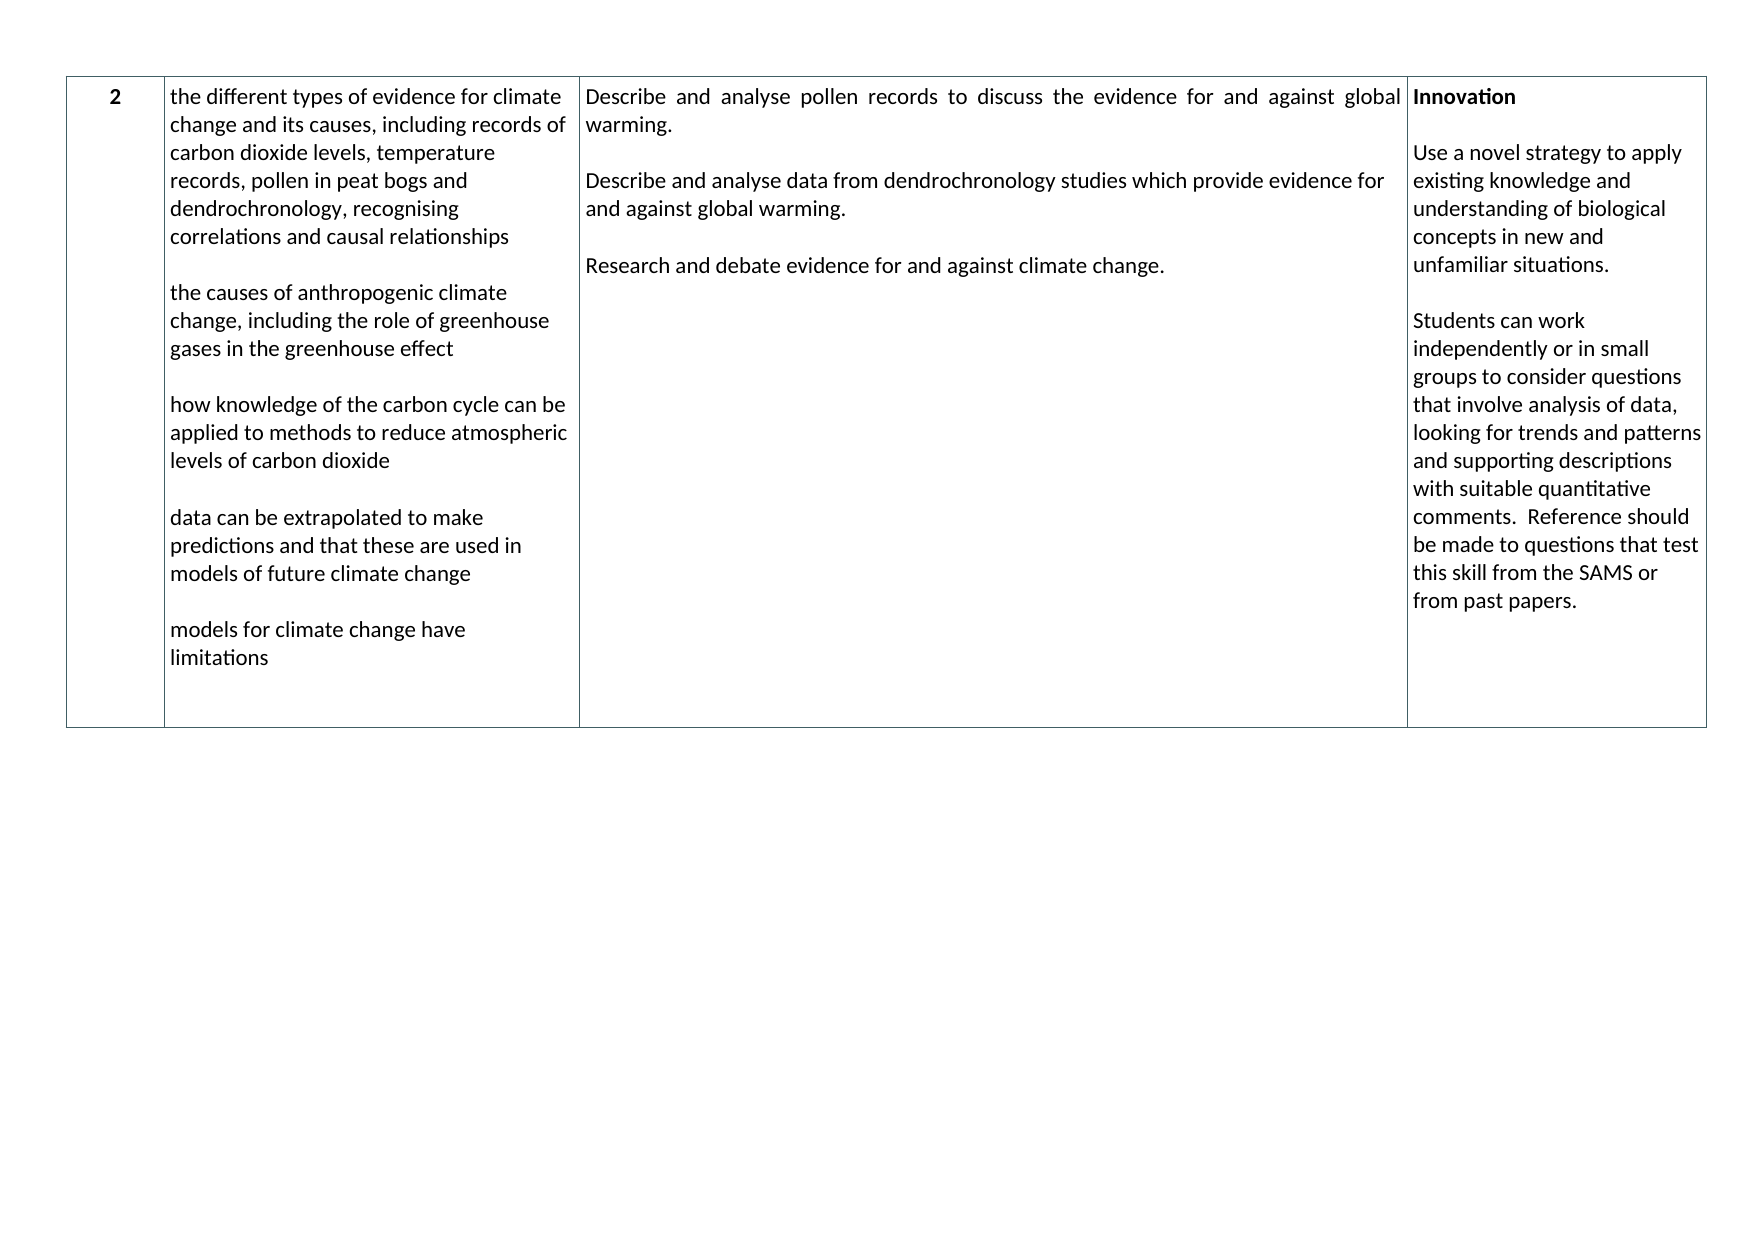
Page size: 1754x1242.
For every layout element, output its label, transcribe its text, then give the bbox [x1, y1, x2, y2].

table_header 2 [67, 77, 164, 727]
table_header Describe and analyse pollen records to discuss the evidence for and against global warming. Describe and analyse data from dendrochronology studies which provide evidence for and against global warming. Research and debate evidence for and against climate change. [580, 77, 1407, 727]
table_header Innovation Use a novel strategy to apply existing knowledge and understanding of biological concepts in new and unfamiliar situations. Students can work independently or in small groups to consider questions that involve analysis of data, looking for trends and patterns and supporting descriptions with suitable quantitative comments. Reference should be made to questions that test this skill from the SAMS or from past papers. [1408, 77, 1706, 727]
table_header the different types of evidence for climate change and its causes, including records of carbon dioxide levels, temperature records, pollen in peat bogs and dendrochronology, recognising correlations and causal relationships the causes of anthropogenic climate change, including the role of greenhouse gases in the greenhouse effect how knowledge of the carbon cycle can be applied to methods to reduce atmospheric levels of carbon dioxide data can be extrapolated to make predictions and that these are used in models of future climate change models for climate change have limitations [165, 77, 579, 727]
